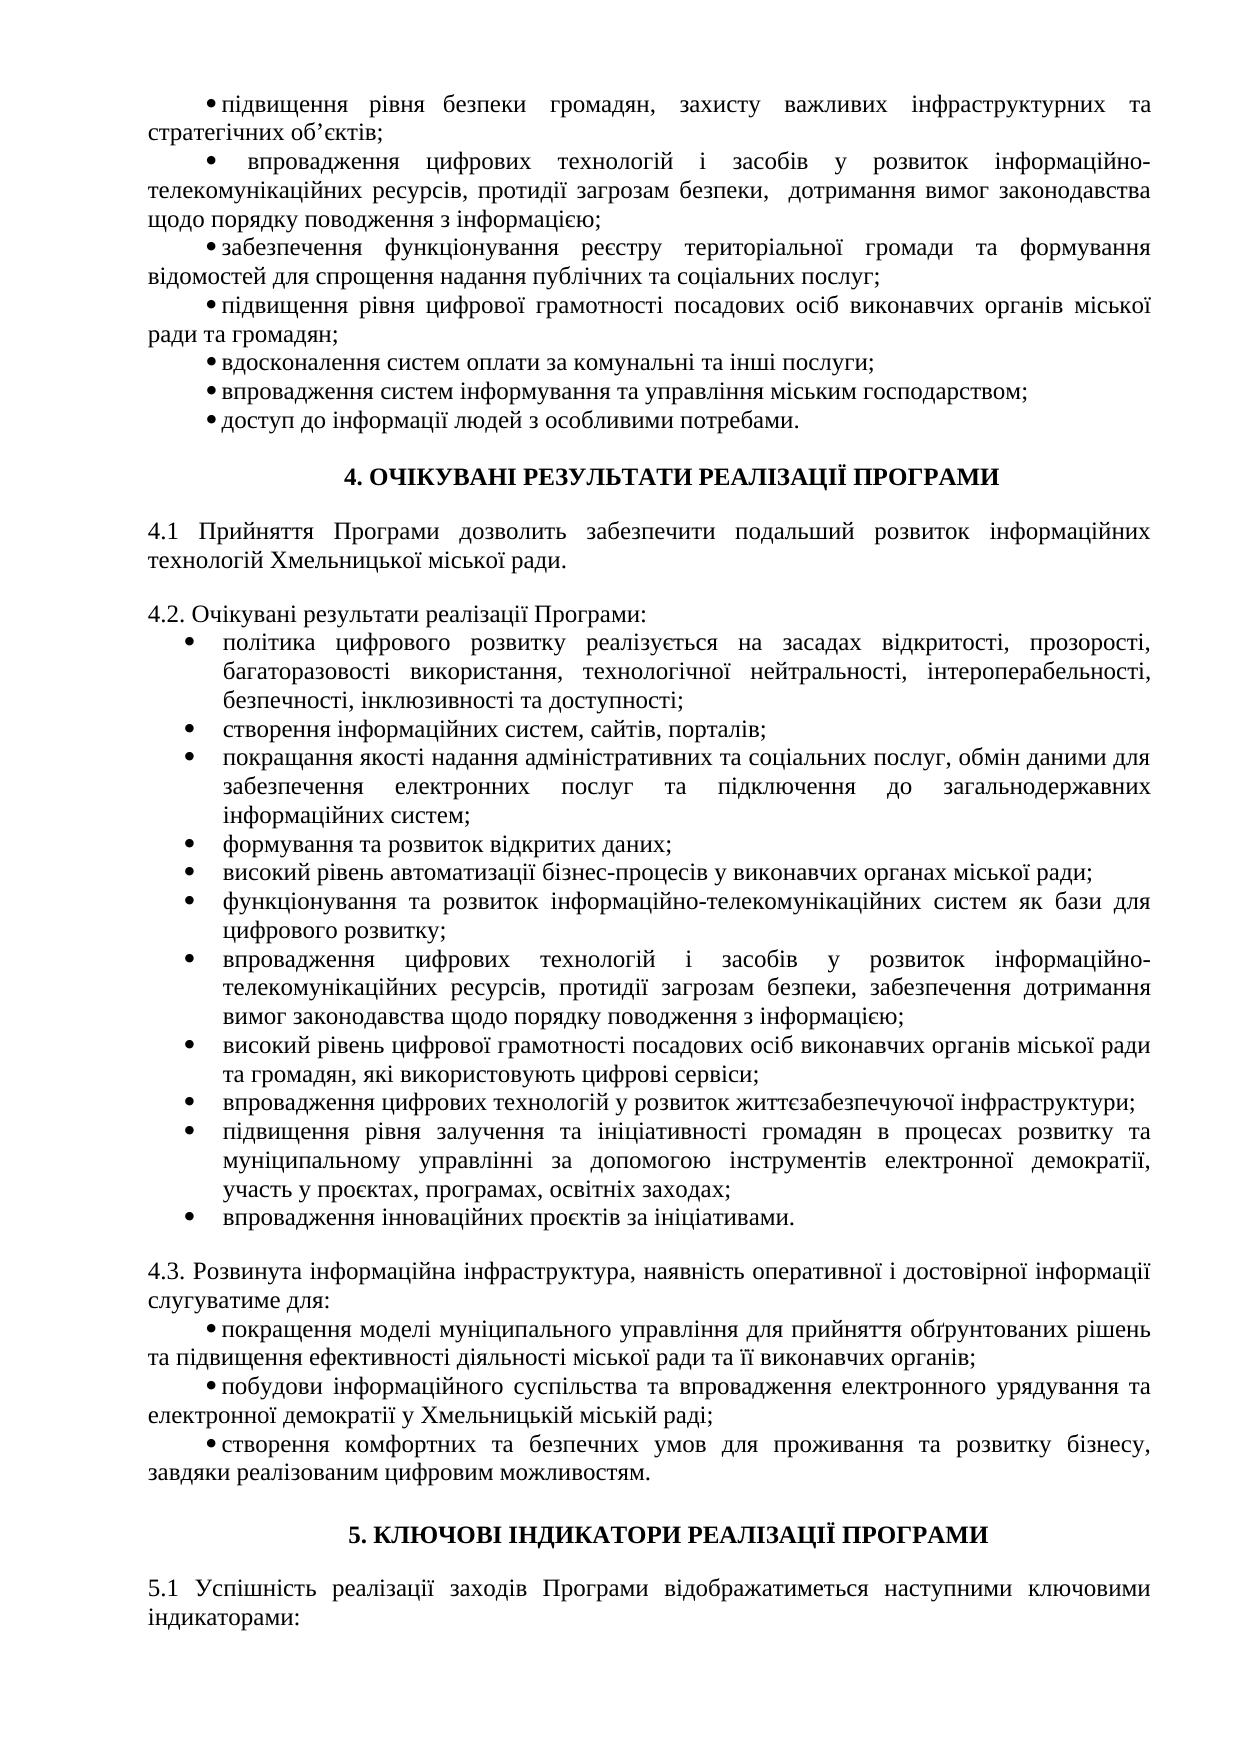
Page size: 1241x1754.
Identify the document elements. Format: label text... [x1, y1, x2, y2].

list підвищення рівня безпеки громадян, захисту важливих інфраструктурних та стратегічних об’єктів; [148, 89, 1152, 146]
list забезпечення функціонування реєстру територіальної громади та формування відомостей для спрощення надання публічних та соціальних послуг; [148, 232, 1152, 290]
list політика цифрового розвитку реалізується на засадах відкритості, прозорості, багаторазовості використання, технологічної нейтральності, інтероперабельності, безпечності, інклюзивності та доступності; [185, 627, 1152, 714]
list формування та розвиток відкритих даних; [185, 829, 1152, 857]
text 4.3. Розвинута інформаційна інфраструктура, наявність оперативної і достовірної інформації слугуватиме для: [148, 1256, 1152, 1314]
list підвищення рівня цифрової грамотності посадових осіб виконавчих органів міської ради та громадян; [148, 290, 1152, 347]
list побудови інформаційного суспільства та впровадження електронного урядування та електронної демократії у Хмельницькій міській раді; [148, 1371, 1152, 1429]
list створення комфортних та безпечних умов для проживання та розвитку бізнесу, завдяки реалізованим цифровим можливостям. [148, 1429, 1152, 1486]
list впровадження цифрових технологій і засобів у розвиток інформаційно-телекомунікаційних ресурсів, протидії загрозам безпеки, дотримання вимог законодавства щодо порядку поводження з інформацією; [148, 146, 1152, 232]
list створення інформаційних систем, сайтів, порталів; [185, 714, 1152, 742]
text 4.1 Прийняття Програми дозволить забезпечити подальший розвиток інформаційних технологій Хмельницької міської ради. [148, 516, 1152, 574]
list функціонування та розвиток інформаційно-телекомунікаційних систем як бази для цифрового розвитку; [185, 886, 1152, 944]
text 4. Очікувані результати реалізації Програми [192, 462, 1152, 491]
text 5. Ключові індикатори реалізації Програми [185, 1520, 1152, 1548]
list впровадження систем інформування та управління міським господарством; [148, 376, 1152, 405]
list підвищення рівня залучення та ініціативності громадян в процесах розвитку та муніципальному управлінні за допомогою інструментів електронної демократії, участь у проєктах, програмах, освітніх заходах; [185, 1116, 1152, 1202]
list високий рівень цифрової грамотності посадових осіб виконавчих органів міської ради та громадян, які використовують цифрові сервіси; [185, 1030, 1152, 1087]
list впровадження цифрових технологій і засобів у розвиток інформаційно-телекомунікаційних ресурсів, протидії загрозам безпеки, забезпечення дотримання вимог законодавства щодо порядку поводження з інформацією; [185, 944, 1152, 1030]
list покращання якості надання адміністративних та соціальних послуг, обмін даними для забезпечення електронних послуг та підключення до загальнодержавних інформаційних систем; [185, 742, 1152, 829]
list впровадження інноваційних проєктів за ініціативами. [185, 1202, 1152, 1231]
list високий рівень автоматизації бізнес-процесів у виконавчих органах міської ради; [185, 857, 1152, 886]
list вдосконалення систем оплати за комунальні та інші послуги; [148, 347, 1152, 376]
list впровадження цифрових технологій у розвиток життєзабезпечуючої інфраструктури; [185, 1087, 1152, 1116]
list доступ до інформації людей з особливими потребами. [148, 405, 1152, 434]
text 4.2. Очікувані результати реалізації Програми: [148, 599, 1152, 627]
list покращення моделі муніципального управління для прийняття обґрунтованих рішень та підвищення ефективності діяльності міської ради та її виконавчих органів; [148, 1314, 1152, 1371]
text 5.1 Успішність реалізації заходів Програми відображатиметься наступними ключовими індикаторами: [148, 1573, 1152, 1631]
